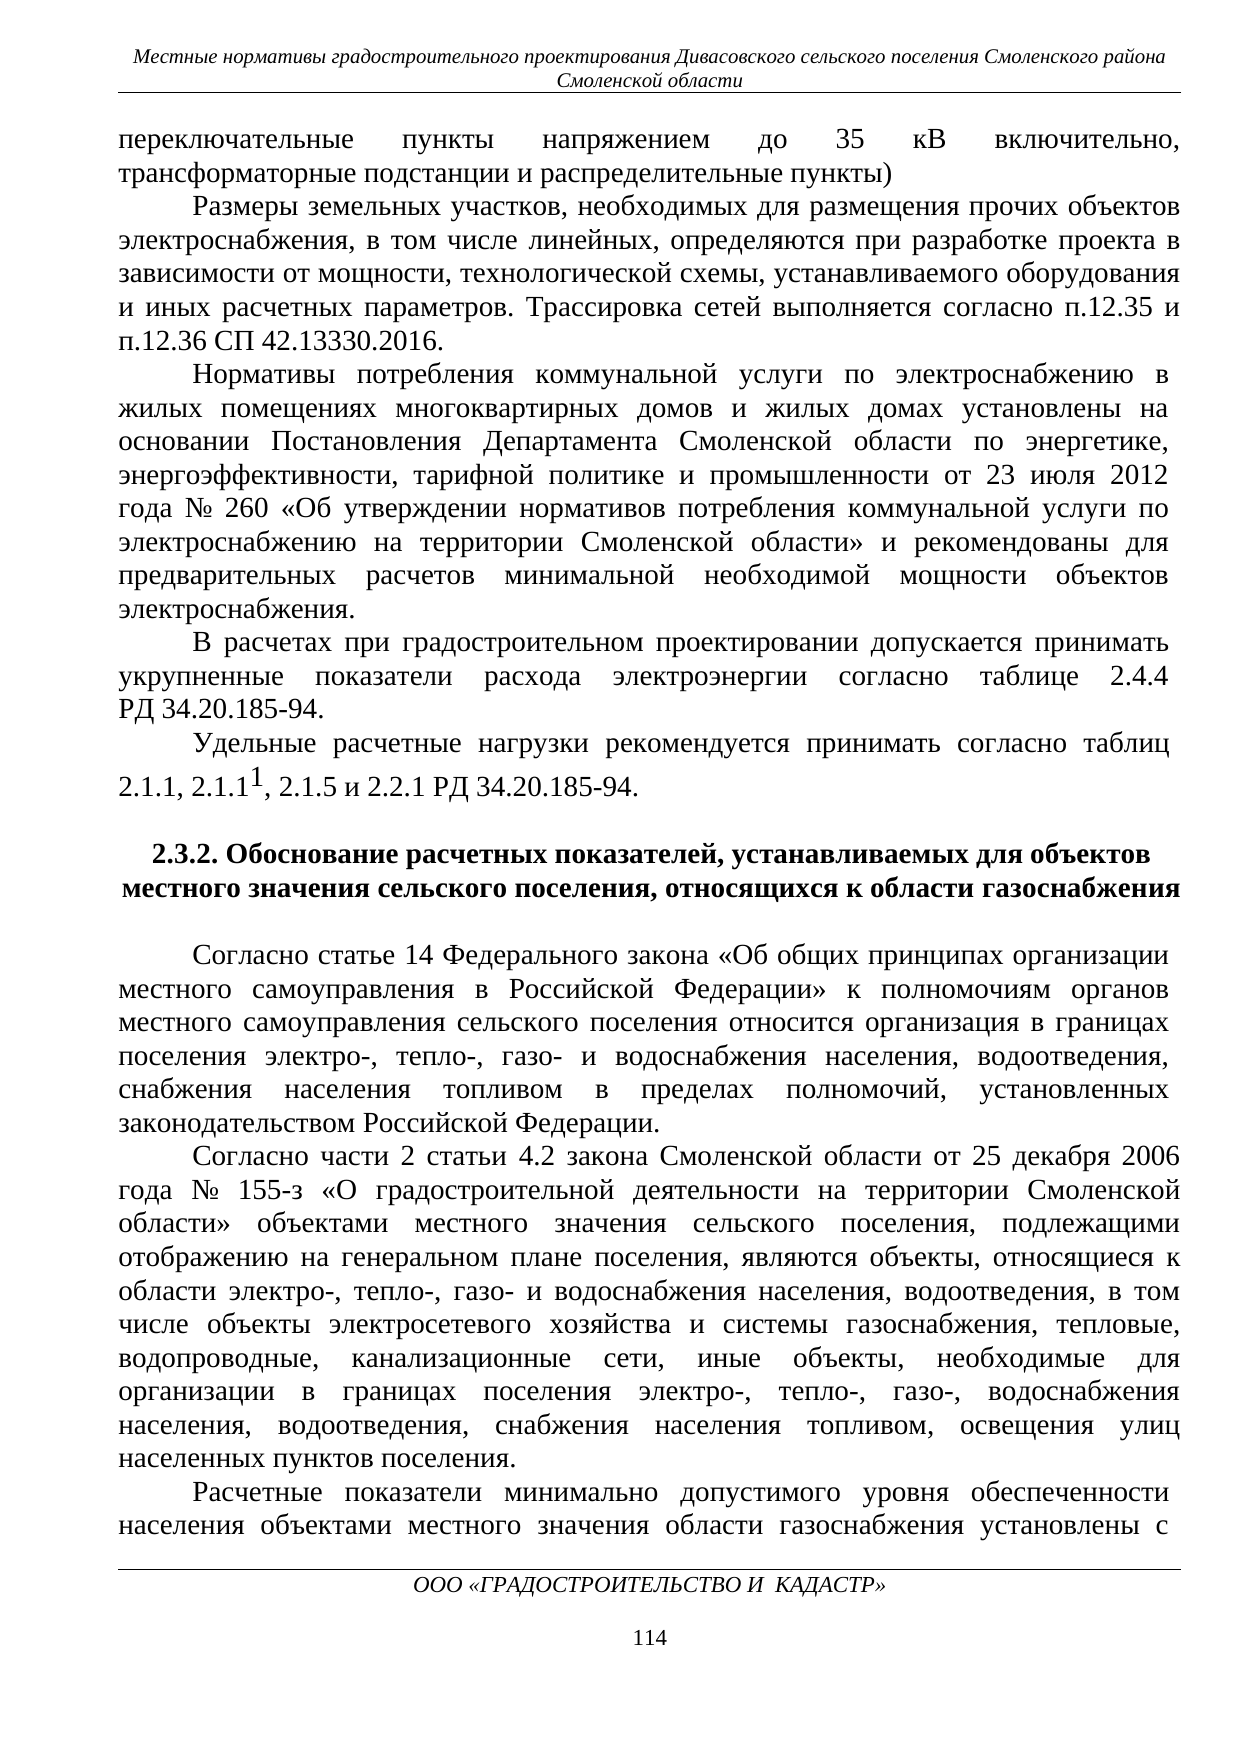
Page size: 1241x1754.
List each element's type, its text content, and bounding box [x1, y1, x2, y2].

text Согласно части 2 статьи 4.2 закона Смоленской области от 25 декабря 2006 года № 155-з «О градостроительной деятельности на территории Смоленской области» объектами местного значения сельского поселения, подлежащими отображению на генеральном плане поселения, являются объекты, относящиеся к области электро-, тепло-, газо- и водоснабжения населения, водоотведения, в том числе объекты электросетевого хозяйства и системы газоснабжения, тепловые, водопроводные, канализационные сети, иные объекты, необходимые для организации в границах поселения электро-, тепло-, газо-, водоснабжения населения, водоотведения, снабжения населения топливом, освещения улиц населенных пунктов поселения. [118, 1138, 1181, 1474]
text Удельные расчетные нагрузки рекомендуется принимать согласно таблиц 2.1.1, 2.1.11, 2.1.5 и 2.2.1 РД 34.20.185-94. [118, 725, 1170, 803]
text В расчетах при градостроительном проектировании допускается принимать укрупненные показатели расхода электроэнергии согласно таблице 2.4.4 РД 34.20.185-94. [118, 624, 1169, 725]
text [118, 1474, 1170, 1541]
text Нормативы потребления коммунальной услуги по электроснабжению в жилых помещениях многоквартирных домов и жилых домах установлены на основании Постановления Департамента Смоленской области по энергетике, энергоэффективности, тарифной политике и промышленности от 23 июля 2012 года № 260 «Об утверждении нормативов потребления коммунальной услуги по электроснабжению на территории Смоленской области» и рекомендованы для предварительных расчетов минимальной необходимой мощности объектов электроснабжения. [118, 356, 1169, 624]
text Размеры земельных участков, необходимых для размещения прочих объектов электроснабжения, в том числе линейных, определяются при разработке проекта в зависимости от мощности, технологической схемы, устанавливаемого оборудования и иных расчетных параметров. Трассировка сетей выполняется согласно п.12.35 и п.12.36 СП 42.13330.2016. [118, 188, 1181, 356]
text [118, 121, 1181, 188]
list Обоснование расчетных показателей, устанавливаемых для объектов местного значения сельского поселения, относящихся к области газоснабжения [118, 837, 1184, 904]
text Согласно статье 14 Федерального закона «Об общих принципах организации местного самоуправления в Российской Федерации» к полномочиям органов местного самоуправления сельского поселения относится организация в границах поселения электро-, тепло-, газо- и водоснабжения населения, водоотведения, снабжения населения топливом в пределах полномочий, установленных законодательством Российской Федерации. [118, 937, 1170, 1138]
